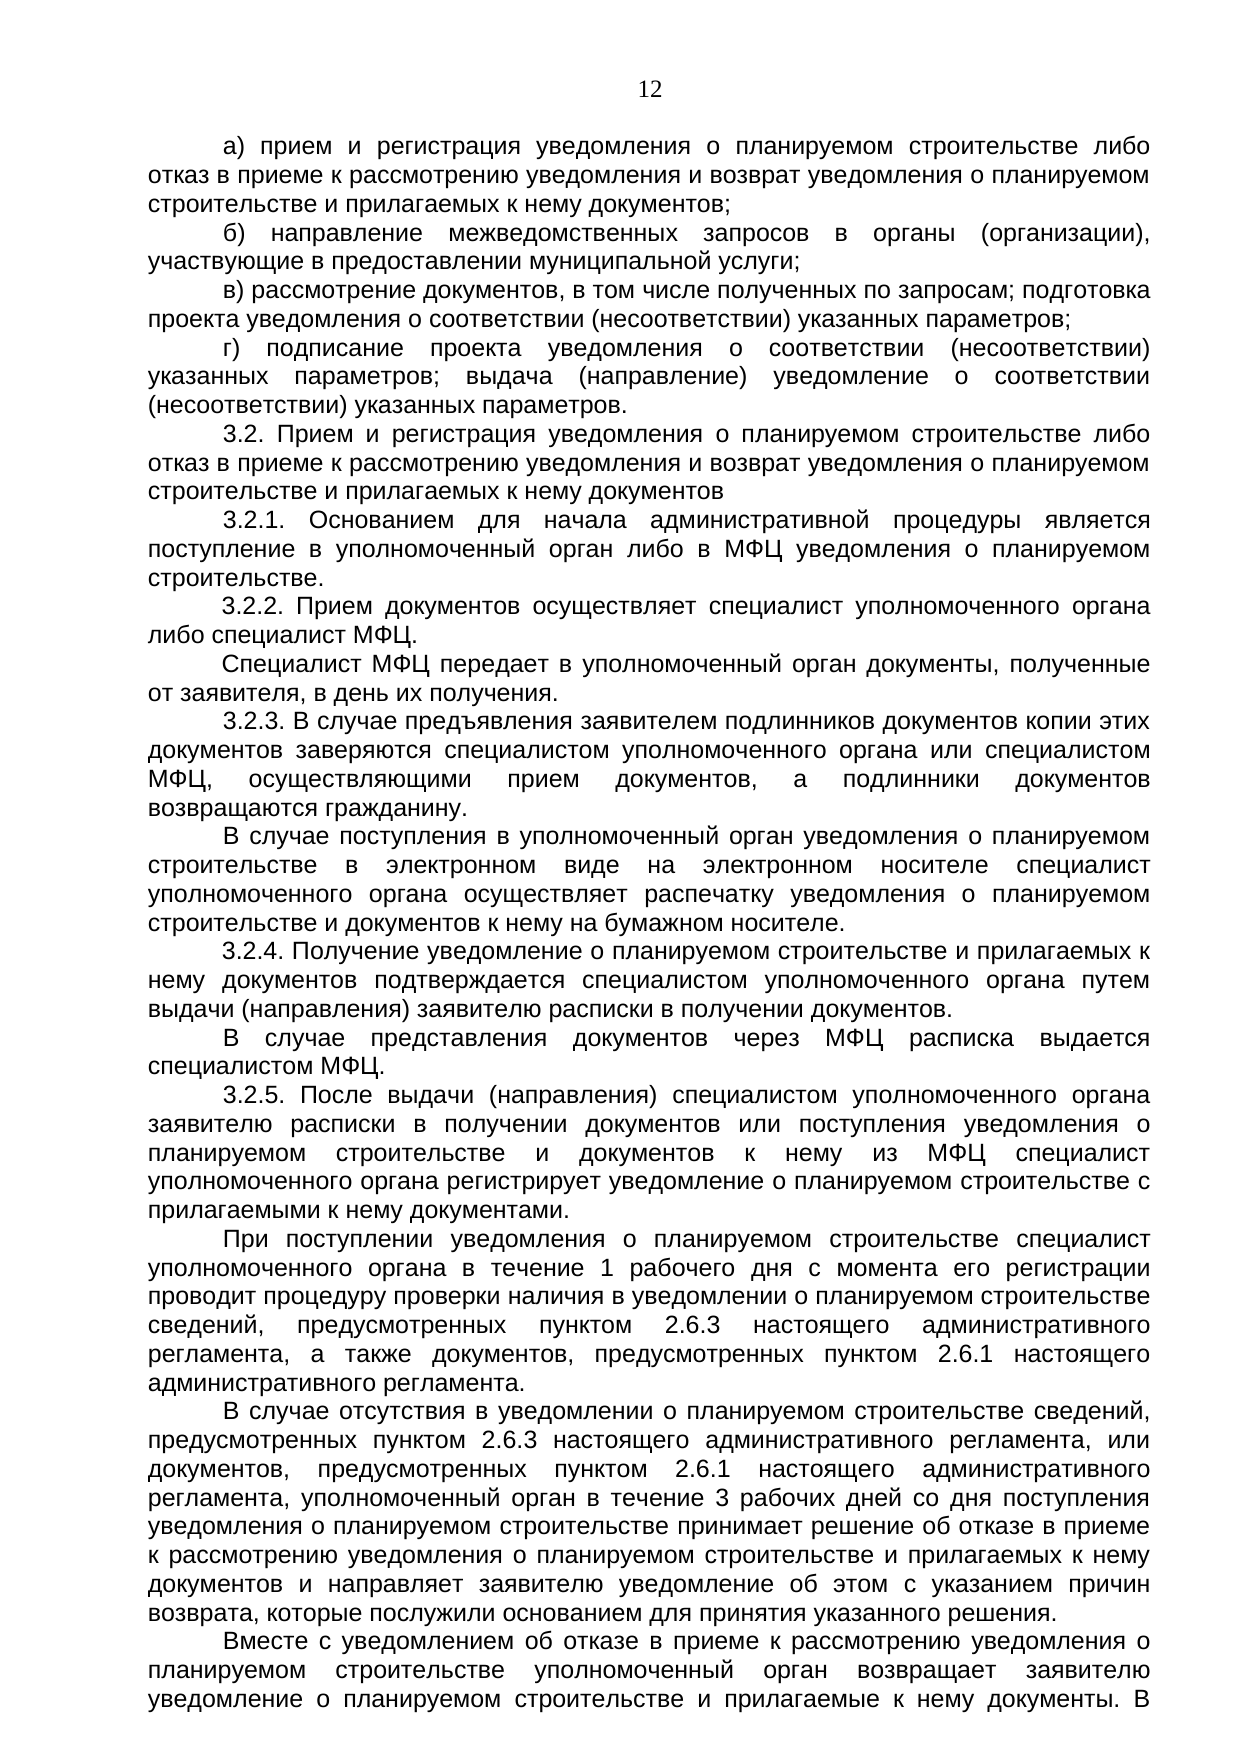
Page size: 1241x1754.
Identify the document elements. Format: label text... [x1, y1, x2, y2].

text 3.2.2. Прием документов осуществляет специалист уполномоченного органа либо специалист МФЦ. [148, 591, 1152, 649]
text в) рассмотрение документов, в том числе полученных по запросам; подготовка проекта уведомления о соответствии (несоответствии) указанных параметров; [148, 275, 1152, 333]
text а) прием и регистрация уведомления о планируемом строительстве либо отказ в приеме к рассмотрению уведомления и возврат уведомления о планируемом строительстве и прилагаемых к нему документов; [148, 131, 1152, 218]
text 3.2.5. После выдачи (направления) специалистом уполномоченного органа заявителю расписки в получении документов или поступления уведомления о планируемом строительстве и документов к нему из МФЦ специалист уполномоченного органа регистрирует уведомление о планируемом строительстве с прилагаемыми к нему документами. [148, 1080, 1152, 1224]
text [148, 1626, 1152, 1713]
text 3.2.3. В случае предъявления заявителем подлинников документов копии этих документов заверяются специалистом уполномоченного органа или специалистом МФЦ, осуществляющими прием документов, а подлинники документов возвращаются гражданину. [148, 706, 1152, 821]
text б) направление межведомственных запросов в органы (организации), участвующие в предоставлении муниципальной услуги; [148, 218, 1152, 275]
text В случае представления документов через МФЦ расписка выдается специалистом МФЦ. [148, 1023, 1152, 1080]
text В случае поступления в уполномоченный орган уведомления о планируемом строительстве в электронном виде на электронном носителе специалист уполномоченного органа осуществляет распечатку уведомления о планируемом строительстве и документов к нему на бумажном носителе. [148, 821, 1152, 936]
text г) подписание проекта уведомления о соответствии (несоответствии) указанных параметров; выдача (направление) уведомление о соответствии (несоответствии) указанных параметров. [148, 333, 1152, 419]
text 3.2. Прием и регистрация уведомления о планируемом строительстве либо отказ в приеме к рассмотрению уведомления и возврат уведомления о планируемом строительстве и прилагаемых к нему документов [148, 419, 1152, 505]
text В случае отсутствия в уведомлении о планируемом строительстве сведений, предусмотренных пунктом 2.6.3 настоящего административного регламента, или документов, предусмотренных пунктом 2.6.1 настоящего административного регламента, уполномоченный орган в течение 3 рабочих дней со дня поступления уведомления о планируемом строительстве принимает решение об отказе в приеме к рассмотрению уведомления о планируемом строительстве и прилагаемых к нему документов и направляет заявителю уведомление об этом с указанием причин возврата, которые послужили основанием для принятия указанного решения. [148, 1396, 1152, 1626]
text Специалист МФЦ передает в уполномоченный орган документы, полученные от заявителя, в день их получения. [148, 649, 1152, 706]
text При поступлении уведомления о планируемом строительстве специалист уполномоченного органа в течение 1 рабочего дня с момента его регистрации проводит процедуру проверки наличия в уведомлении о планируемом строительстве сведений, предусмотренных пунктом 2.6.3 настоящего административного регламента, а также документов, предусмотренных пунктом 2.6.1 настоящего административного регламента. [148, 1224, 1152, 1396]
text 3.2.4. Получение уведомление о планируемом строительстве и прилагаемых к нему документов подтверждается специалистом уполномоченного органа путем выдачи (направления) заявителю расписки в получении документов. [148, 936, 1152, 1023]
text 3.2.1. Основанием для начала административной процедуры является поступление в уполномоченный орган либо в МФЦ уведомления о планируемом строительстве. [148, 505, 1152, 591]
